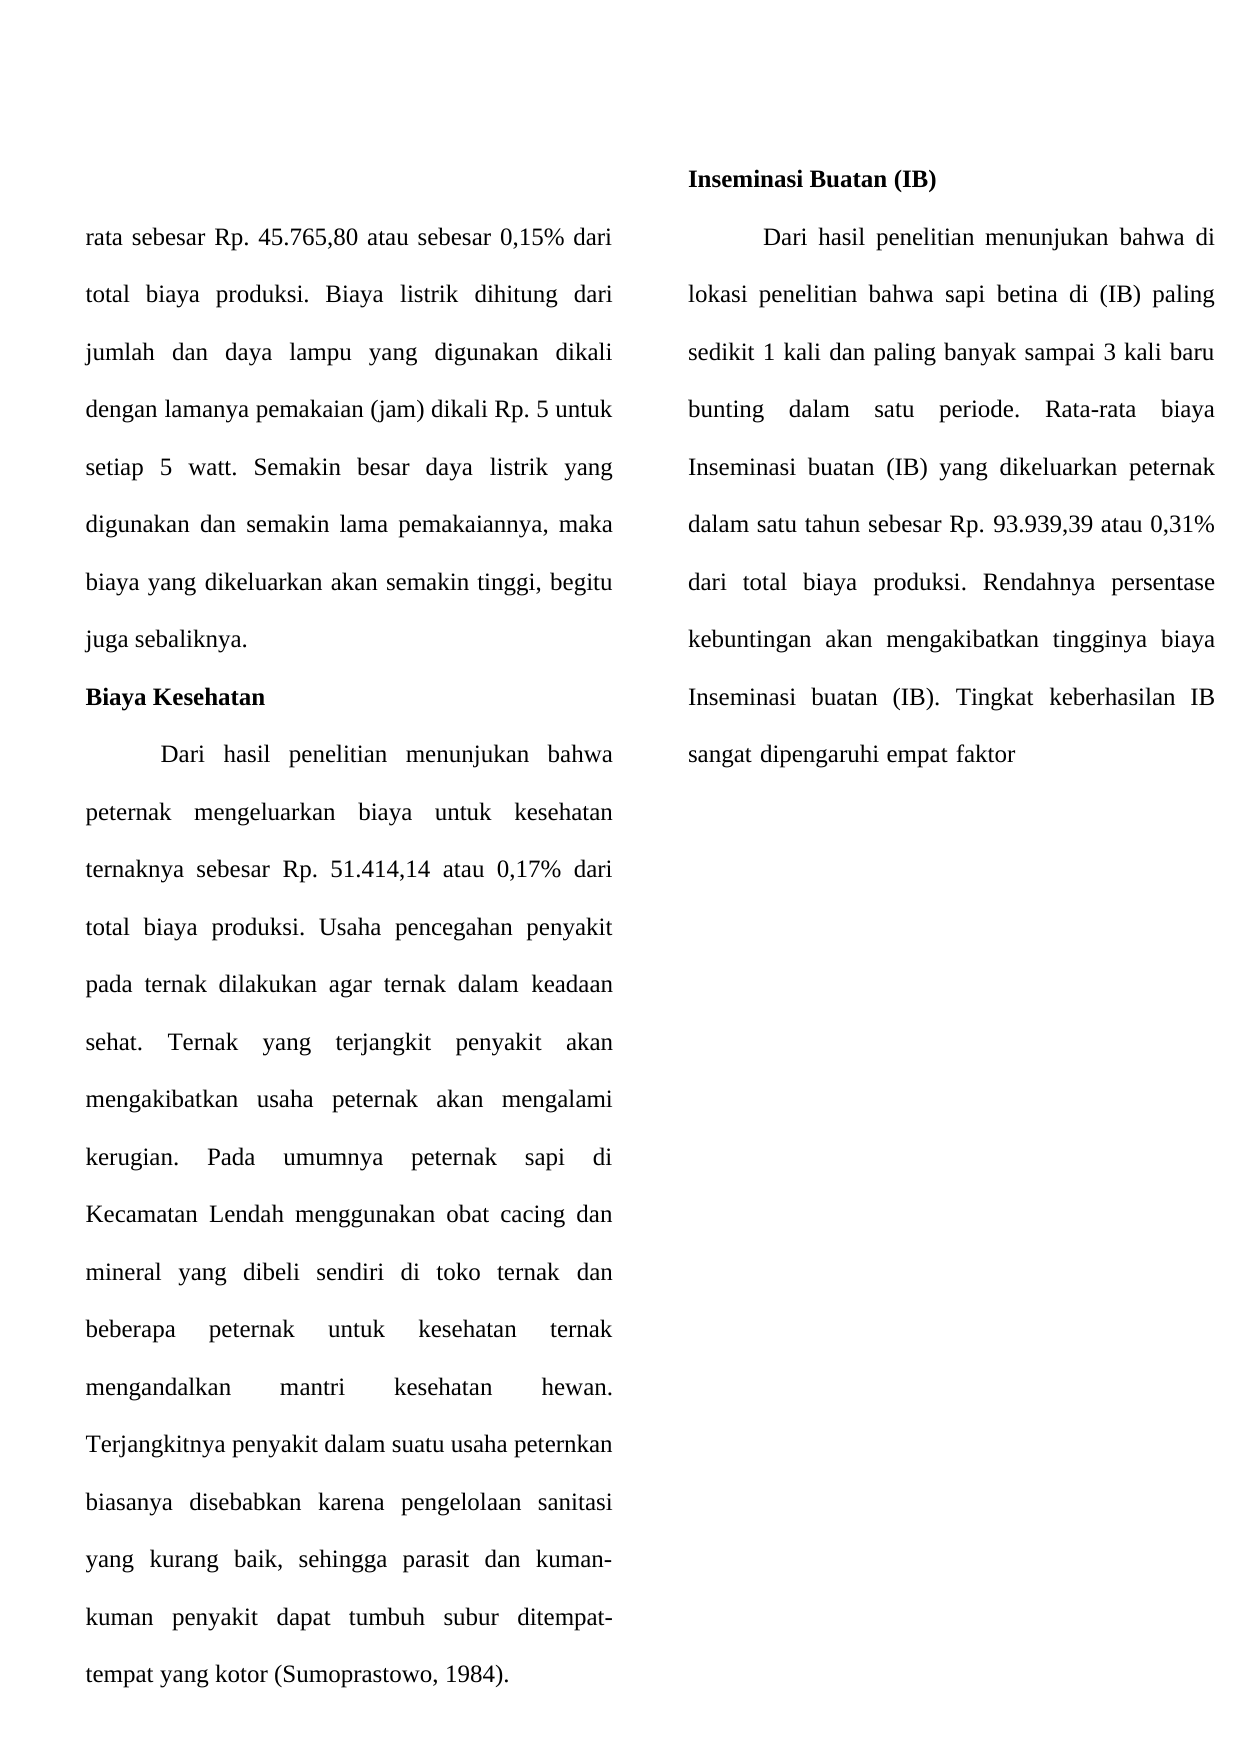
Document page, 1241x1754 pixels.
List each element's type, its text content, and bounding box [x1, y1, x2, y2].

text rata sebesar Rp. 45.765,80 atau sebesar 0,15% dari total biaya produksi. Biaya listrik dihitung dari jumlah dan daya lampu yang digunakan dikali dengan lamanya pemakaian (jam) dikali Rp. 5 untuk setiap 5 watt. Semakin besar daya listrik yang digunakan dan semakin lama pemakaiannya, maka biaya yang dikeluarkan akan semakin tinggi, begitu juga sebaliknya. [85, 222, 613, 653]
text Dari hasil penelitian menunjukan bahwa di lokasi penelitian bahwa sapi betina di (IB) paling sedikit 1 kali dan paling banyak sampai 3 kali baru bunting dalam satu periode. Rata-rata biaya Inseminasi buatan (IB) yang dikeluarkan peternak dalam satu tahun sebesar Rp. 93.939,39 atau 0,31% dari total biaya produksi. Rendahnya persentase kebuntingan akan mengakibatkan tingginya biaya Inseminasi buatan (IB). Tingkat keberhasilan IB sangat dipengaruhi empat faktor [688, 222, 1215, 768]
subtitle Biaya Kesehatan [85, 682, 613, 711]
text Dari hasil penelitian menunjukan bahwa peternak mengeluarkan biaya untuk kesehatan ternaknya sebesar Rp. 51.414,14 atau 0,17% dari total biaya produksi. Usaha pencegahan penyakit pada ternak dilakukan agar ternak dalam keadaan sehat. Ternak yang terjangkit penyakit akan mengakibatkan usaha peternak akan mengalami kerugian. Pada umumnya peternak sapi di Kecamatan Lendah menggunakan obat cacing dan mineral yang dibeli sendiri di toko ternak dan beberapa peternak untuk kesehatan ternak mengandalkan mantri kesehatan hewan. Terjangkitnya penyakit dalam suatu usaha peternkan biasanya disebabkan karena pengelolaan sanitasi yang kurang baik, sehingga parasit dan kuman-kuman penyakit dapat tumbuh subur ditempat-tempat yang kotor (Sumoprastowo, 1984). [85, 739, 613, 1688]
subtitle Inseminasi Buatan (IB) [688, 164, 1215, 193]
